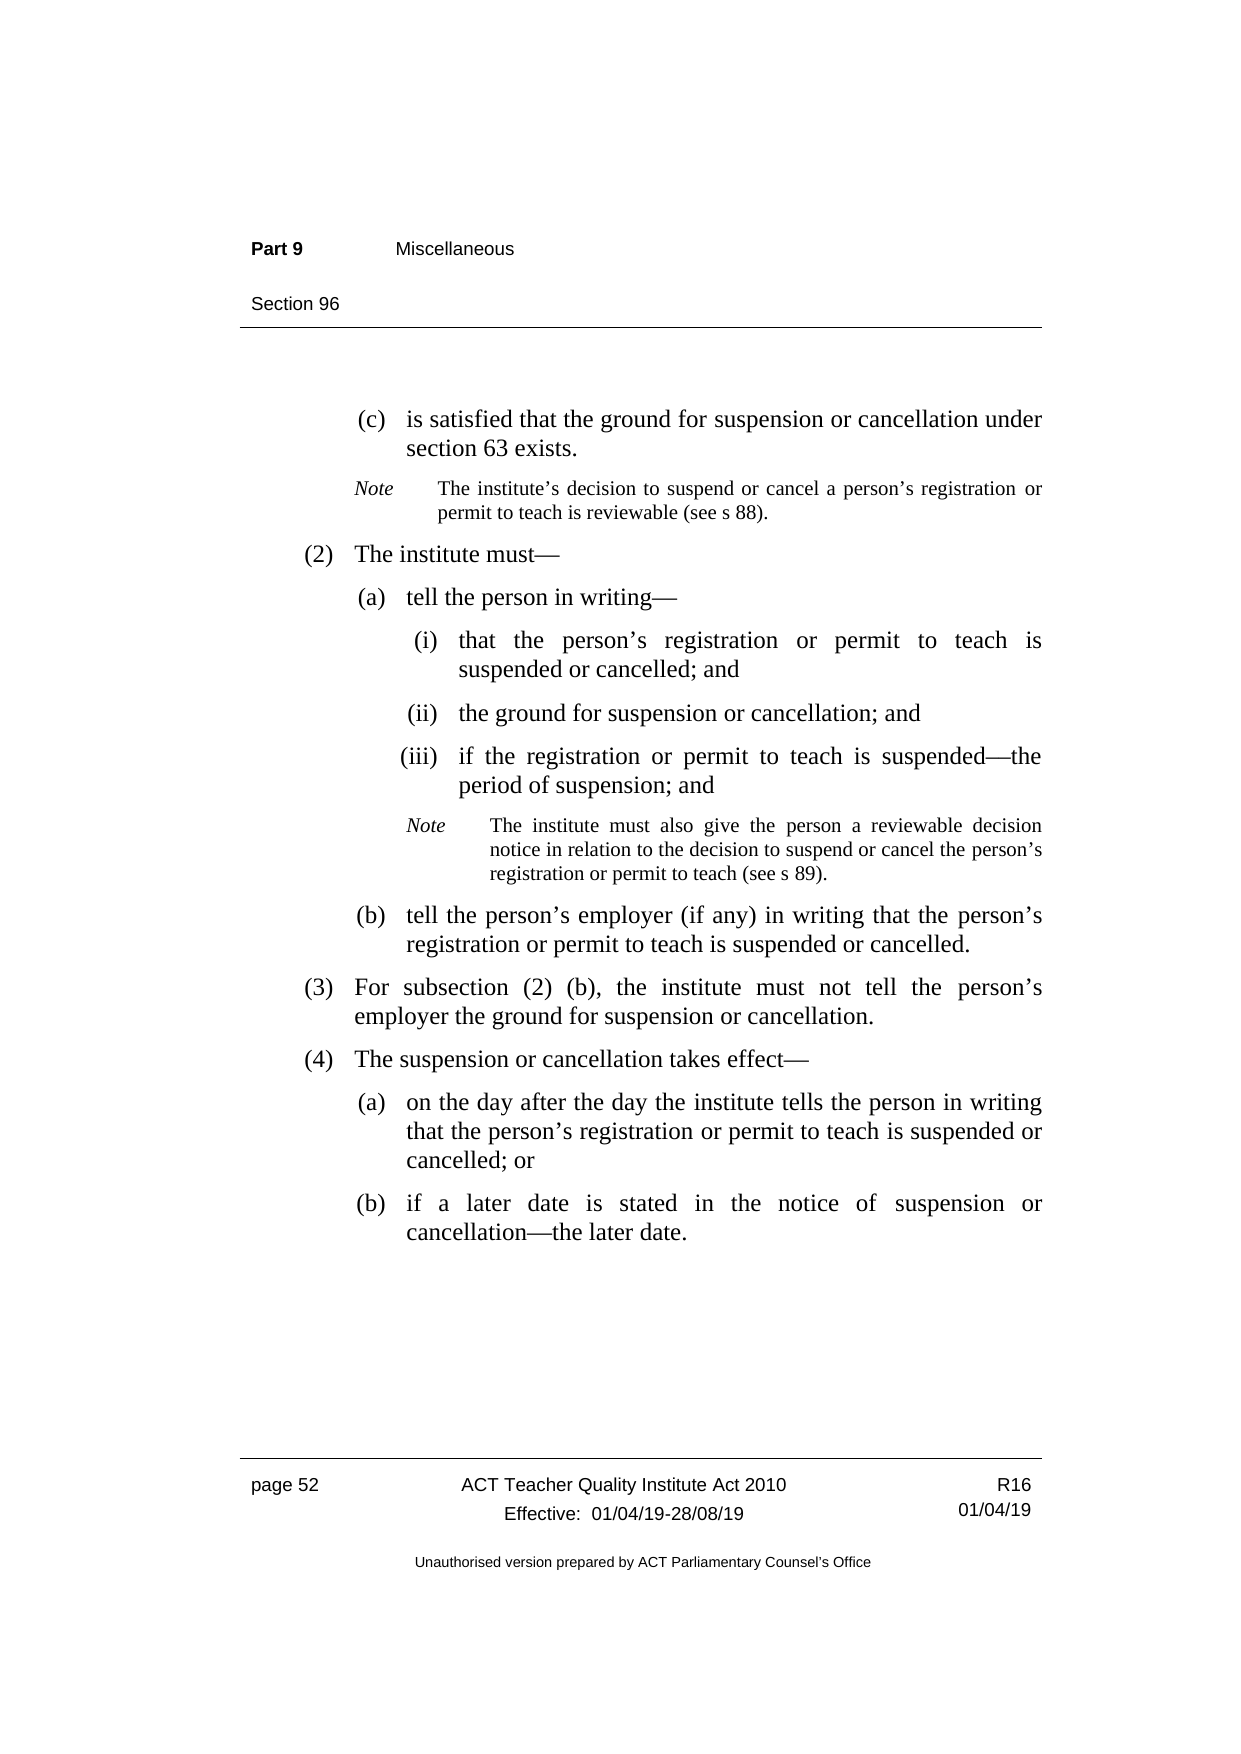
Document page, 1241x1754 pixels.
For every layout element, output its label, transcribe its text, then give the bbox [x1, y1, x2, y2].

text (b) tell the person’s employer (if any) in writing that the person’s registration or permit to teach is suspended or cancelled. [239, 900, 1042, 957]
text (iii) if the registration or permit to teach is suspended––the period of suspension; and [239, 741, 1042, 798]
text (2) The institute must— [239, 539, 1042, 568]
text (4) The suspension or cancellation takes effect— [239, 1044, 1042, 1073]
text (3) For subsection (2) (b), the institute must not tell the person’s employer the ground for suspension or cancellation. [239, 972, 1042, 1029]
text Note The institute’s decision to suspend or cancel a person’s registration or permit to teach is reviewable (see s 88). [354, 476, 1042, 524]
text (b) if a later date is stated in the notice of suspension or cancellation—the later date. [239, 1188, 1042, 1246]
text (a) on the day after the day the institute tells the person in writing that the person’s registration or permit to teach is suspended or cancelled; or [239, 1087, 1042, 1174]
text (c) is satisfied that the ground for suspension or cancellation under section 63 exists. [239, 404, 1042, 462]
text (i) that the person’s registration or permit to teach is suspended or cancelled; and [239, 626, 1042, 683]
text Note The institute must also give the person a reviewable decision notice in relation to the decision to suspend or cancel the person’s registration or permit to teach (see s 89). [406, 813, 1042, 885]
text (a) tell the person in writing— [239, 582, 1042, 611]
text (ii) the ground for suspension or cancellation; and [239, 698, 1042, 726]
